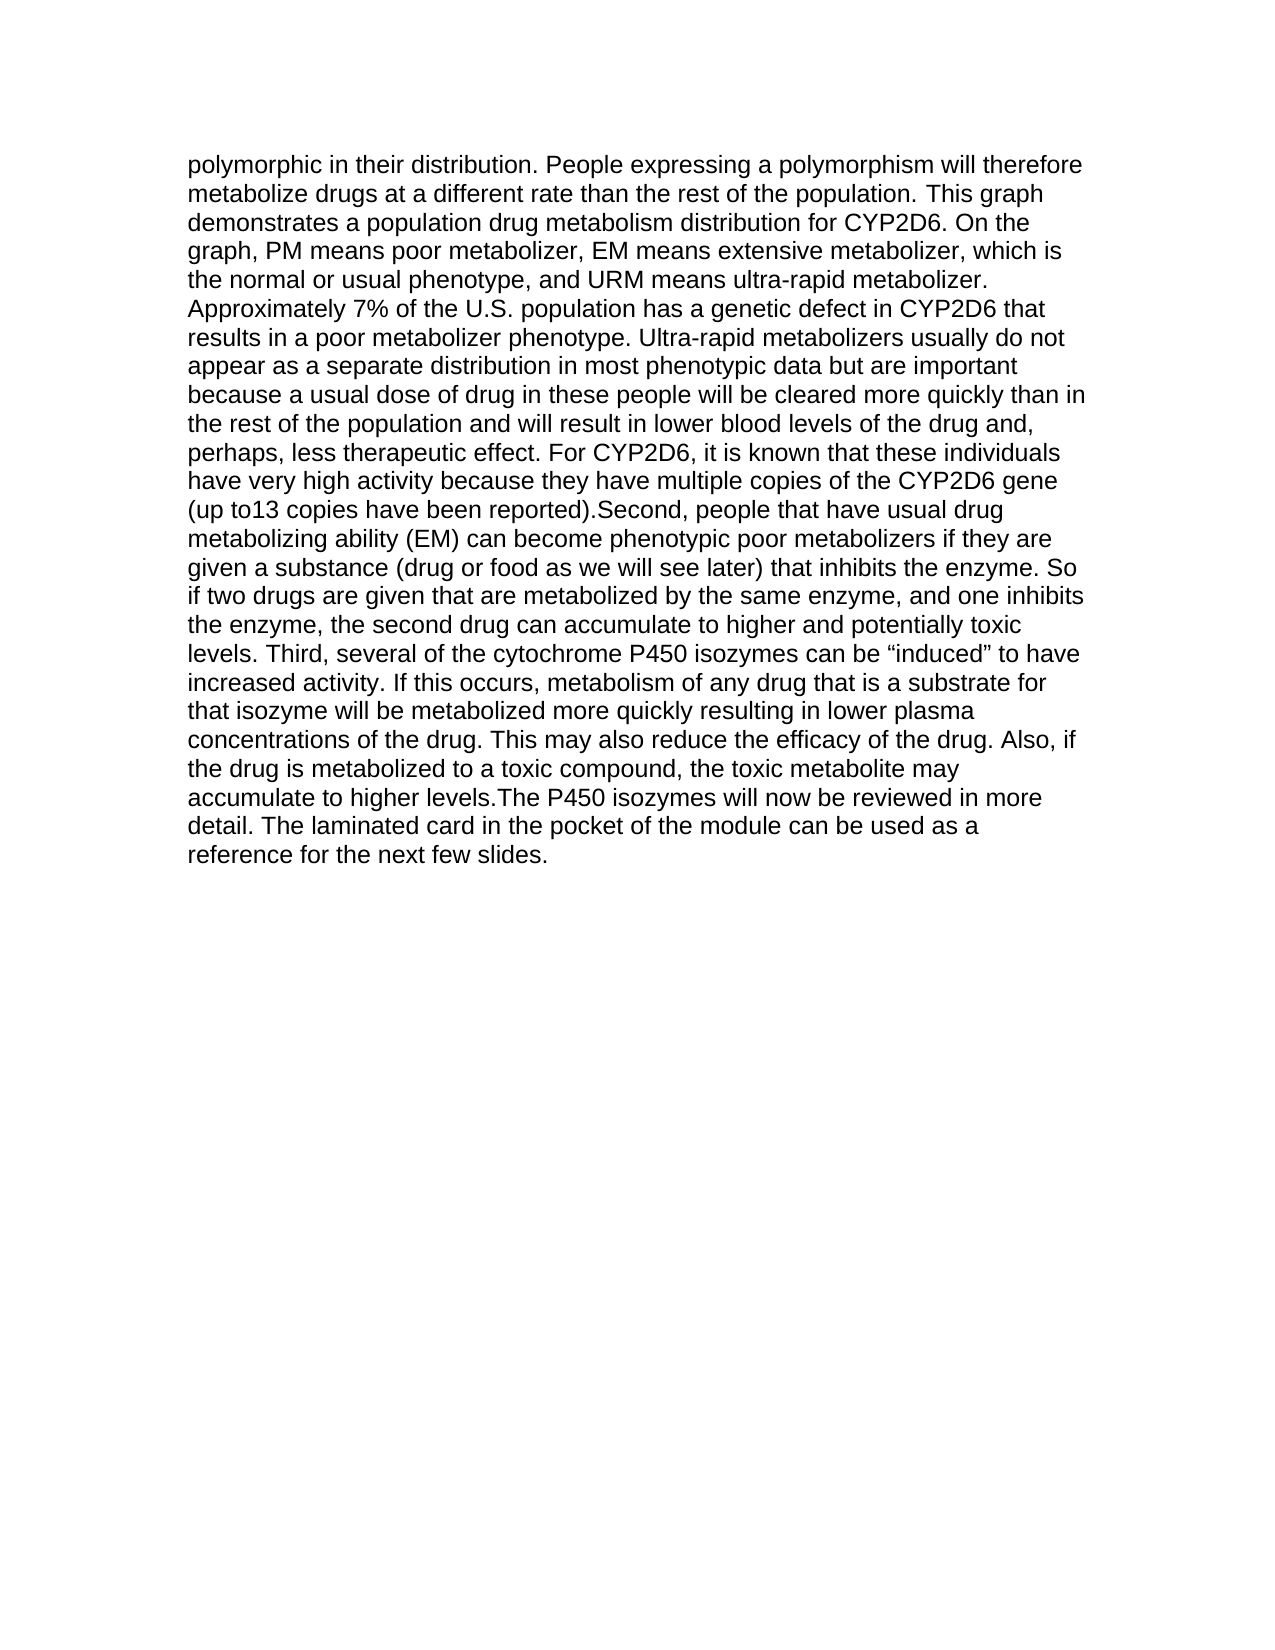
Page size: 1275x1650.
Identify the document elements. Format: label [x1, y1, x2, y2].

text [187, 150, 1087, 869]
